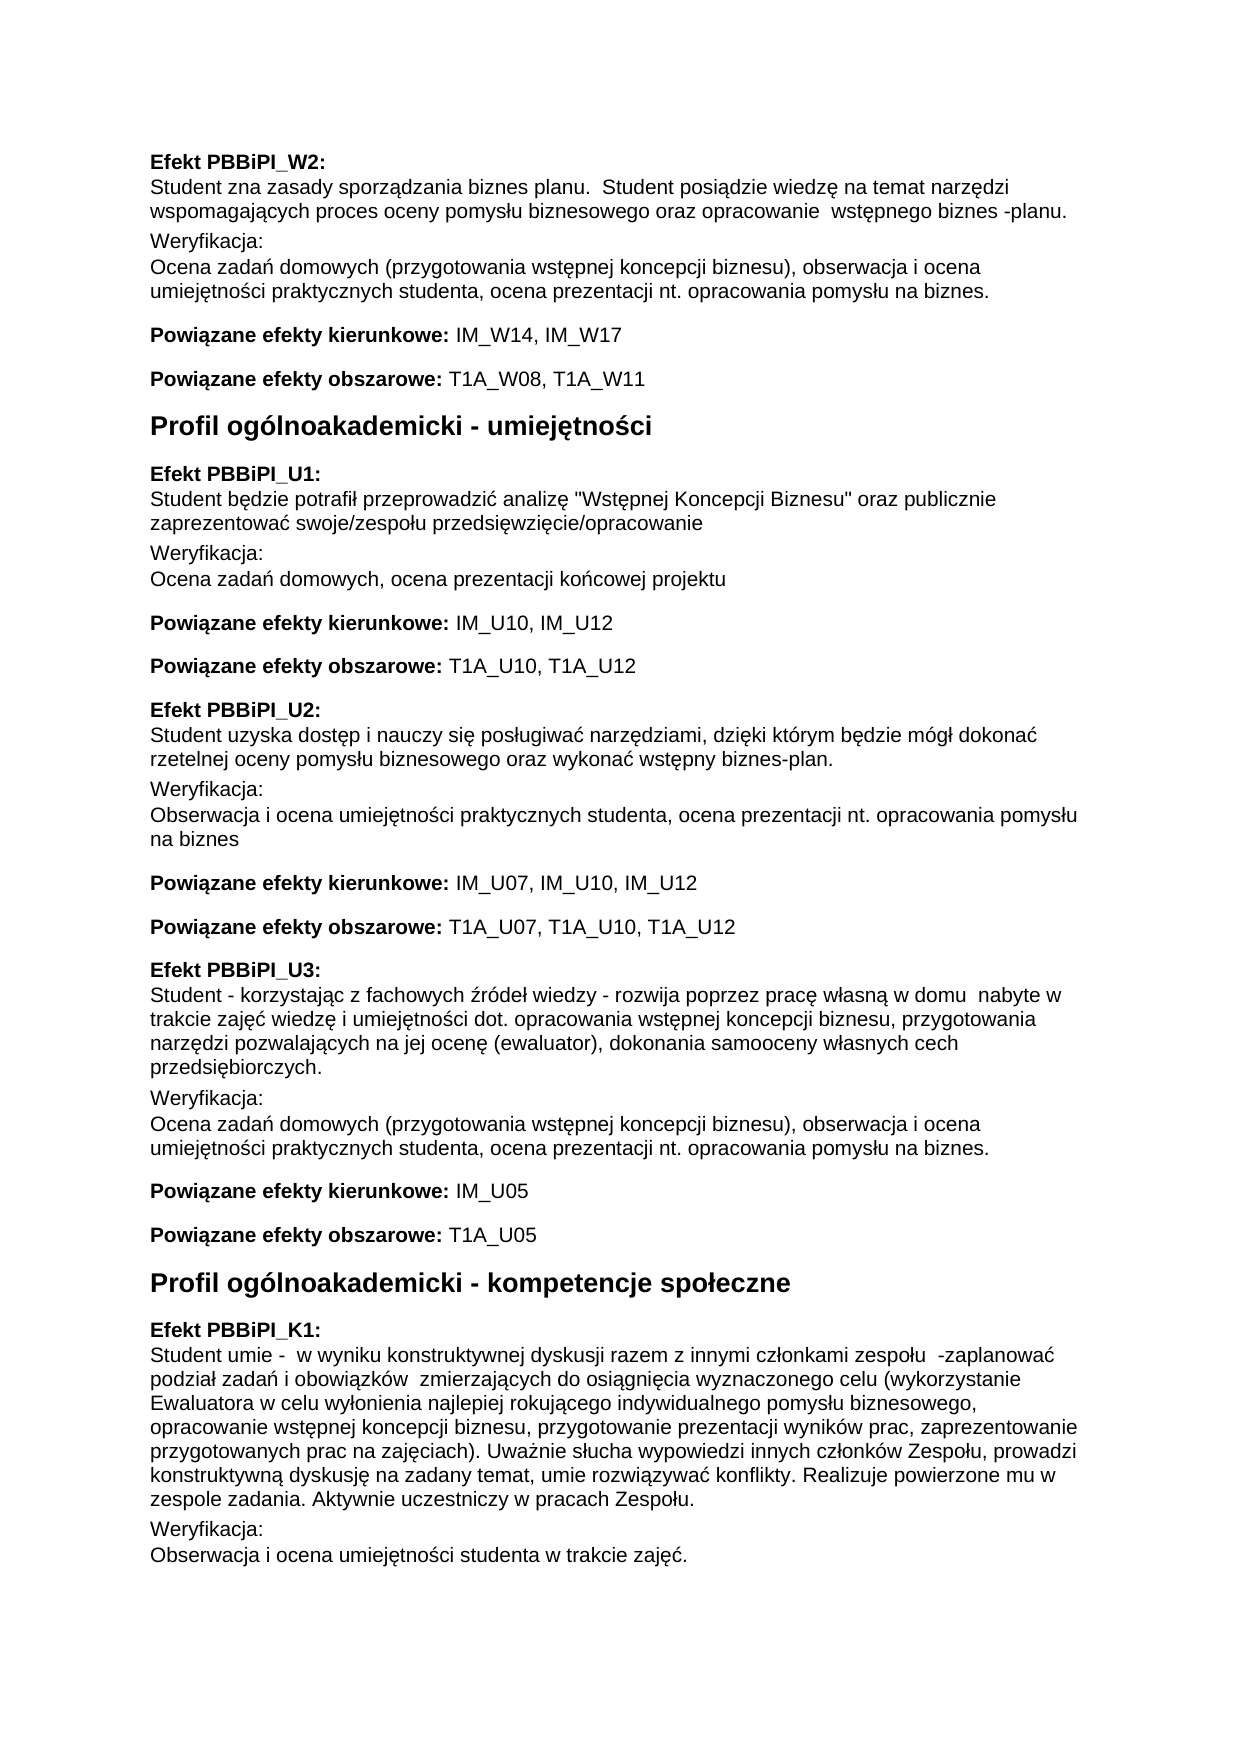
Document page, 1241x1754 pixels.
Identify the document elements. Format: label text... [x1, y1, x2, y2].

text Powiązane efekty kierunkowe: IM_U05 [150, 1179, 1090, 1203]
text Student umie - w wyniku konstruktywnej dyskusji razem z innymi członkami zespołu -zaplanować podział zadań i obowiązków zmierzających do osiągnięcia wyznaczonego celu (wykorzystanie Ewaluatora w celu wyłonienia najlepiej rokującego indywidualnego pomysłu biznesowego, opracowanie wstępnej koncepcji biznesu, przygotowanie prezentacji wyników prac, zaprezentowanie przygotowanych prac na zajęciach). Uważnie słucha wypowiedzi innych członków Zespołu, prowadzi konstruktywną dyskusję na zadany temat, umie rozwiązywać konflikty. Realizuje powierzone mu w zespole zadania. Aktywnie uczestniczy w pracach Zespołu. [150, 1343, 1090, 1510]
subtitle Profil ogólnoakademicki - kompetencje społeczne [150, 1267, 1090, 1298]
text Powiązane efekty kierunkowe: IM_U10, IM_U12 [150, 610, 1090, 634]
text Obserwacja i ocena umiejętności praktycznych studenta, ocena prezentacji nt. opracowania pomysłu na biznes [150, 803, 1090, 851]
text Efekt PBBiPI_W2: [150, 150, 1090, 174]
text Ocena zadań domowych (przygotowania wstępnej koncepcji biznesu), obserwacja i ocena umiejętności praktycznych studenta, ocena prezentacji nt. opracowania pomysłu na biznes. [150, 255, 1090, 303]
text Weryfikacja: [150, 1517, 1090, 1541]
text Powiązane efekty obszarowe: T1A_U10, T1A_U12 [150, 654, 1090, 678]
text Student uzyska dostęp i nauczy się posługiwać narzędziami, dzięki którym będzie mógł dokonać rzetelnej oceny pomysłu biznesowego oraz wykonać wstępny biznes-plan. [150, 723, 1090, 771]
text Powiązane efekty obszarowe: T1A_U05 [150, 1223, 1090, 1247]
text Weryfikacja: [150, 777, 1090, 801]
subtitle Profil ogólnoakademicki - umiejętności [150, 410, 1090, 442]
text Efekt PBBiPI_U1: [150, 461, 1090, 485]
text Ocena zadań domowych, ocena prezentacji końcowej projektu [150, 567, 1090, 591]
text Powiązane efekty obszarowe: T1A_W08, T1A_W11 [150, 367, 1090, 391]
text Ocena zadań domowych (przygotowania wstępnej koncepcji biznesu), obserwacja i ocena umiejętności praktycznych studenta, ocena prezentacji nt. opracowania pomysłu na biznes. [150, 1111, 1090, 1159]
text Student będzie potrafił przeprowadzić analizę "Wstępnej Koncepcji Biznesu" oraz publicznie zaprezentować swoje/zespołu przedsięwzięcie/opracowanie [150, 486, 1090, 534]
text Weryfikacja: [150, 1085, 1090, 1109]
text Powiązane efekty kierunkowe: IM_U07, IM_U10, IM_U12 [150, 871, 1090, 895]
text Obserwacja i ocena umiejętności studenta w trakcie zajęć. [150, 1543, 1090, 1567]
text Efekt PBBiPI_U3: [150, 958, 1090, 982]
text Weryfikacja: [150, 229, 1090, 253]
text Powiązane efekty kierunkowe: IM_W14, IM_W17 [150, 323, 1090, 347]
text Weryfikacja: [150, 541, 1090, 564]
text Efekt PBBiPI_K1: [150, 1318, 1090, 1342]
text Powiązane efekty obszarowe: T1A_U07, T1A_U10, T1A_U12 [150, 914, 1090, 938]
text Student - korzystając z fachowych źródeł wiedzy - rozwija poprzez pracę własną w domu nabyte w trakcie zajęć wiedzę i umiejętności dot. opracowania wstępnej koncepcji biznesu, przygotowania narzędzi pozwalających na jej ocenę (ewaluator), dokonania samooceny własnych cech przedsiębiorczych. [150, 983, 1090, 1079]
text Student zna zasady sporządzania biznes planu. Student posiądzie wiedzę na temat narzędzi wspomagających proces oceny pomysłu biznesowego oraz opracowanie wstępnego biznes -planu. [150, 175, 1090, 223]
text Efekt PBBiPI_U2: [150, 698, 1090, 722]
